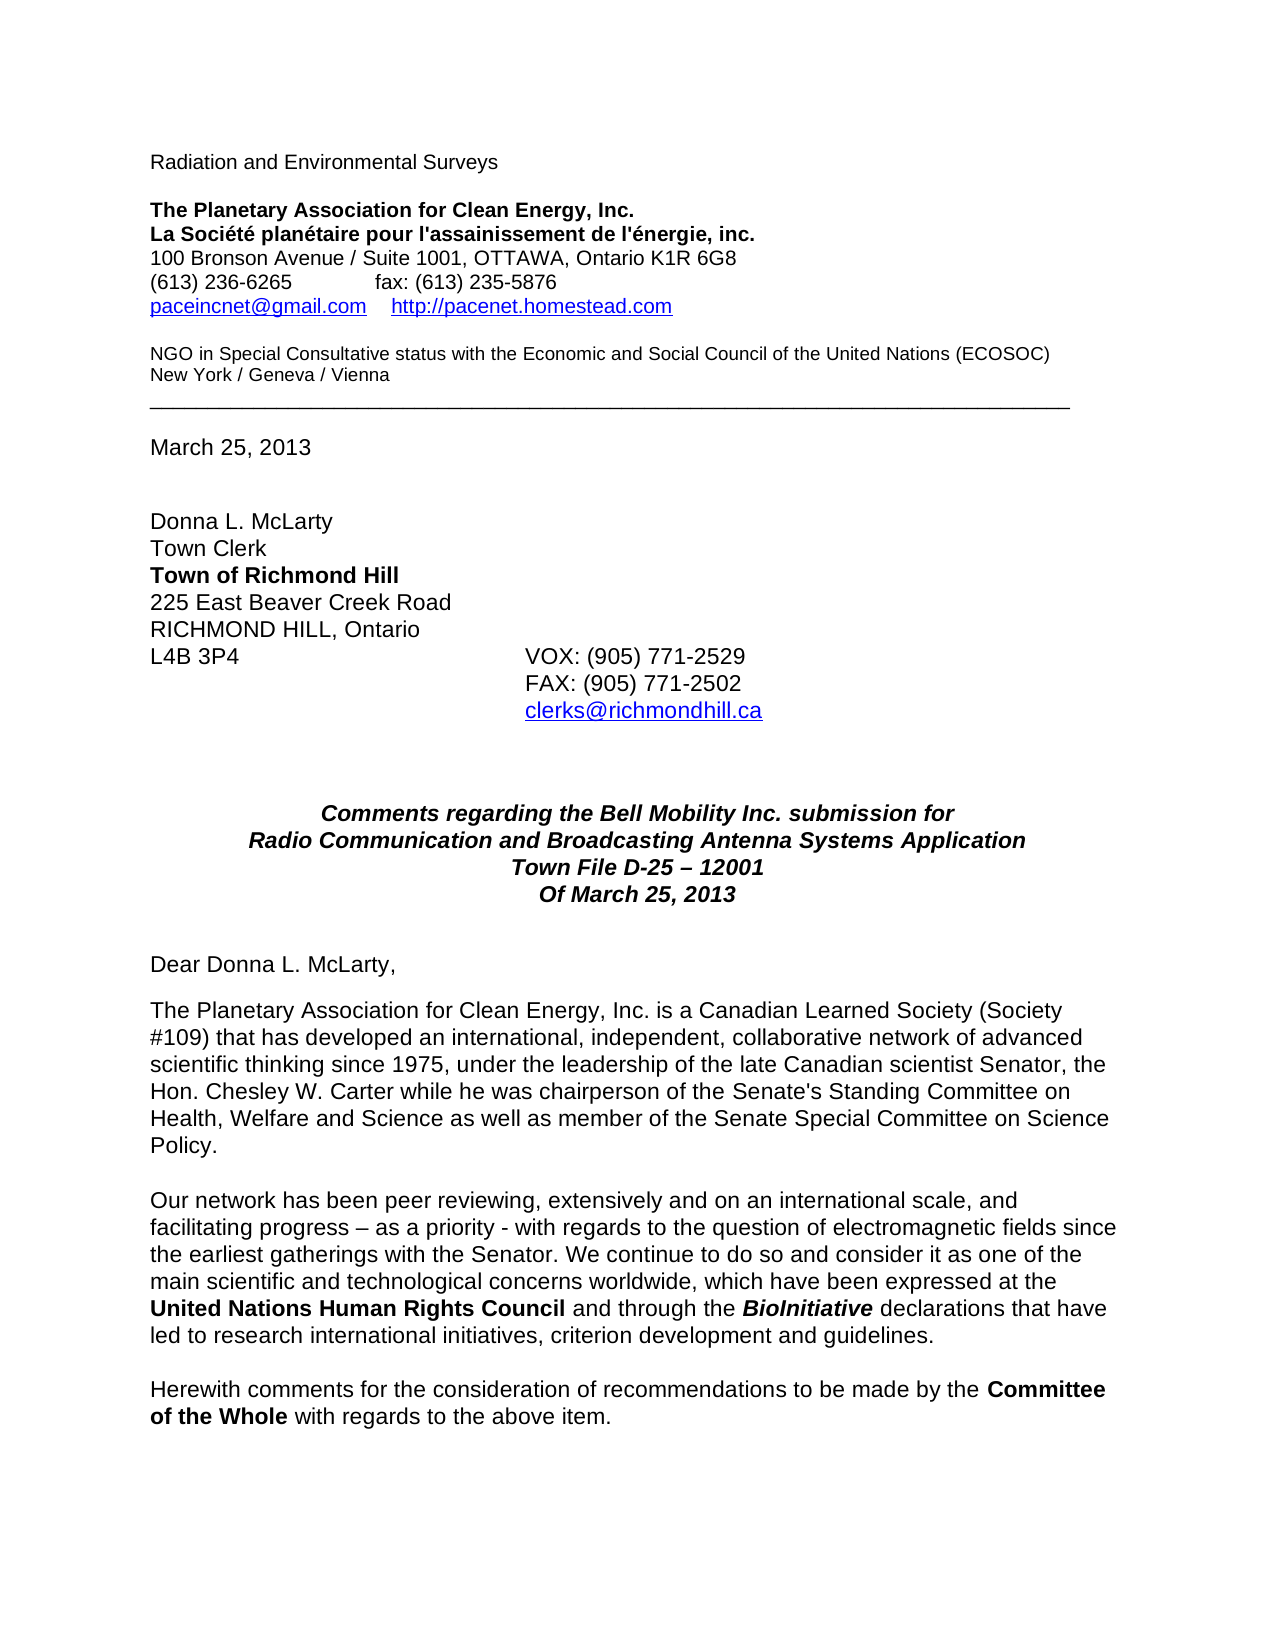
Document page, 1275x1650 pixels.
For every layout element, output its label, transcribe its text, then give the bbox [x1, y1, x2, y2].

text La Société planétaire pour l'assainissement de l'énergie, inc. [150, 222, 1125, 246]
text Radiation and Environmental Surveys [150, 150, 1125, 174]
text RICHMOND HILL, Ontario [150, 615, 1125, 642]
text L4B 3P4 VOX: (905) 771-2529 [150, 642, 1125, 669]
text Town Clerk [150, 534, 1125, 561]
text FAX: (905) 771-2502 [450, 669, 1125, 697]
text 225 East Beaver Creek Road [150, 588, 1125, 615]
text paceincnet@gmail.com http://pacenet.homestead.com [150, 294, 1125, 318]
text Of March 25, 2013 [150, 880, 1125, 907]
subtitle NGO in Special Consultative status with the Economic and Social Council of the United Nations (ECOSOC) [150, 342, 1125, 364]
text Radio Communication and Broadcasting Antenna Systems Application [150, 826, 1125, 853]
text The Planetary Association for Clean Energy, Inc. is a Canadian Learned Society (Society #109) that has developed an international, independent, collaborative network of advanced scientific thinking since 1975, under the leadership of the late Canadian scientist Senator, the Hon. Chesley W. Carter while he was chairperson of the Senate's Standing Committee on Health, Welfare and Science as well as member of the Senate Special Committee on Science Policy. [150, 996, 1125, 1159]
text Donna L. McLarty [150, 507, 1125, 534]
text Dear Donna L. McLarty, [150, 950, 1125, 977]
text Herewith comments for the consideration of recommendations to be made by the Committee of the Whole with regards to the above item. [150, 1376, 1125, 1430]
text ________________________________________________________________________________ [150, 386, 1125, 410]
text New York / Geneva / Vienna [150, 364, 1125, 386]
text March 25, 2013 [150, 434, 1125, 461]
text Comments regarding the Bell Mobility Inc. submission for [150, 799, 1125, 826]
text 100 Bronson Avenue / Suite 1001, OTTAWA, Ontario K1R 6G8 [150, 246, 1125, 270]
text The Planetary Association for Clean Energy, Inc. [150, 198, 1125, 222]
subtitle Our network has been peer reviewing, extensively and on an international scale, and facilitating progress – as a priority - with regards to the question of electromagnetic fields since the earliest gatherings with the Senator. We continue to do so and consider it as one of the main scientific and technological concerns worldwide, which have been expressed at the United Nations Human Rights Council and through the BioInitiative declarations that have led to research international initiatives, criterion development and guidelines. [150, 1186, 1125, 1348]
text clerks@richmondhill.ca [150, 697, 1125, 724]
text (613) 236-6265 fax: (613) 235-5876 [150, 270, 1125, 294]
text Town of Richmond Hill [150, 561, 1125, 588]
text Town File D-25 – 12001 [150, 853, 1125, 880]
